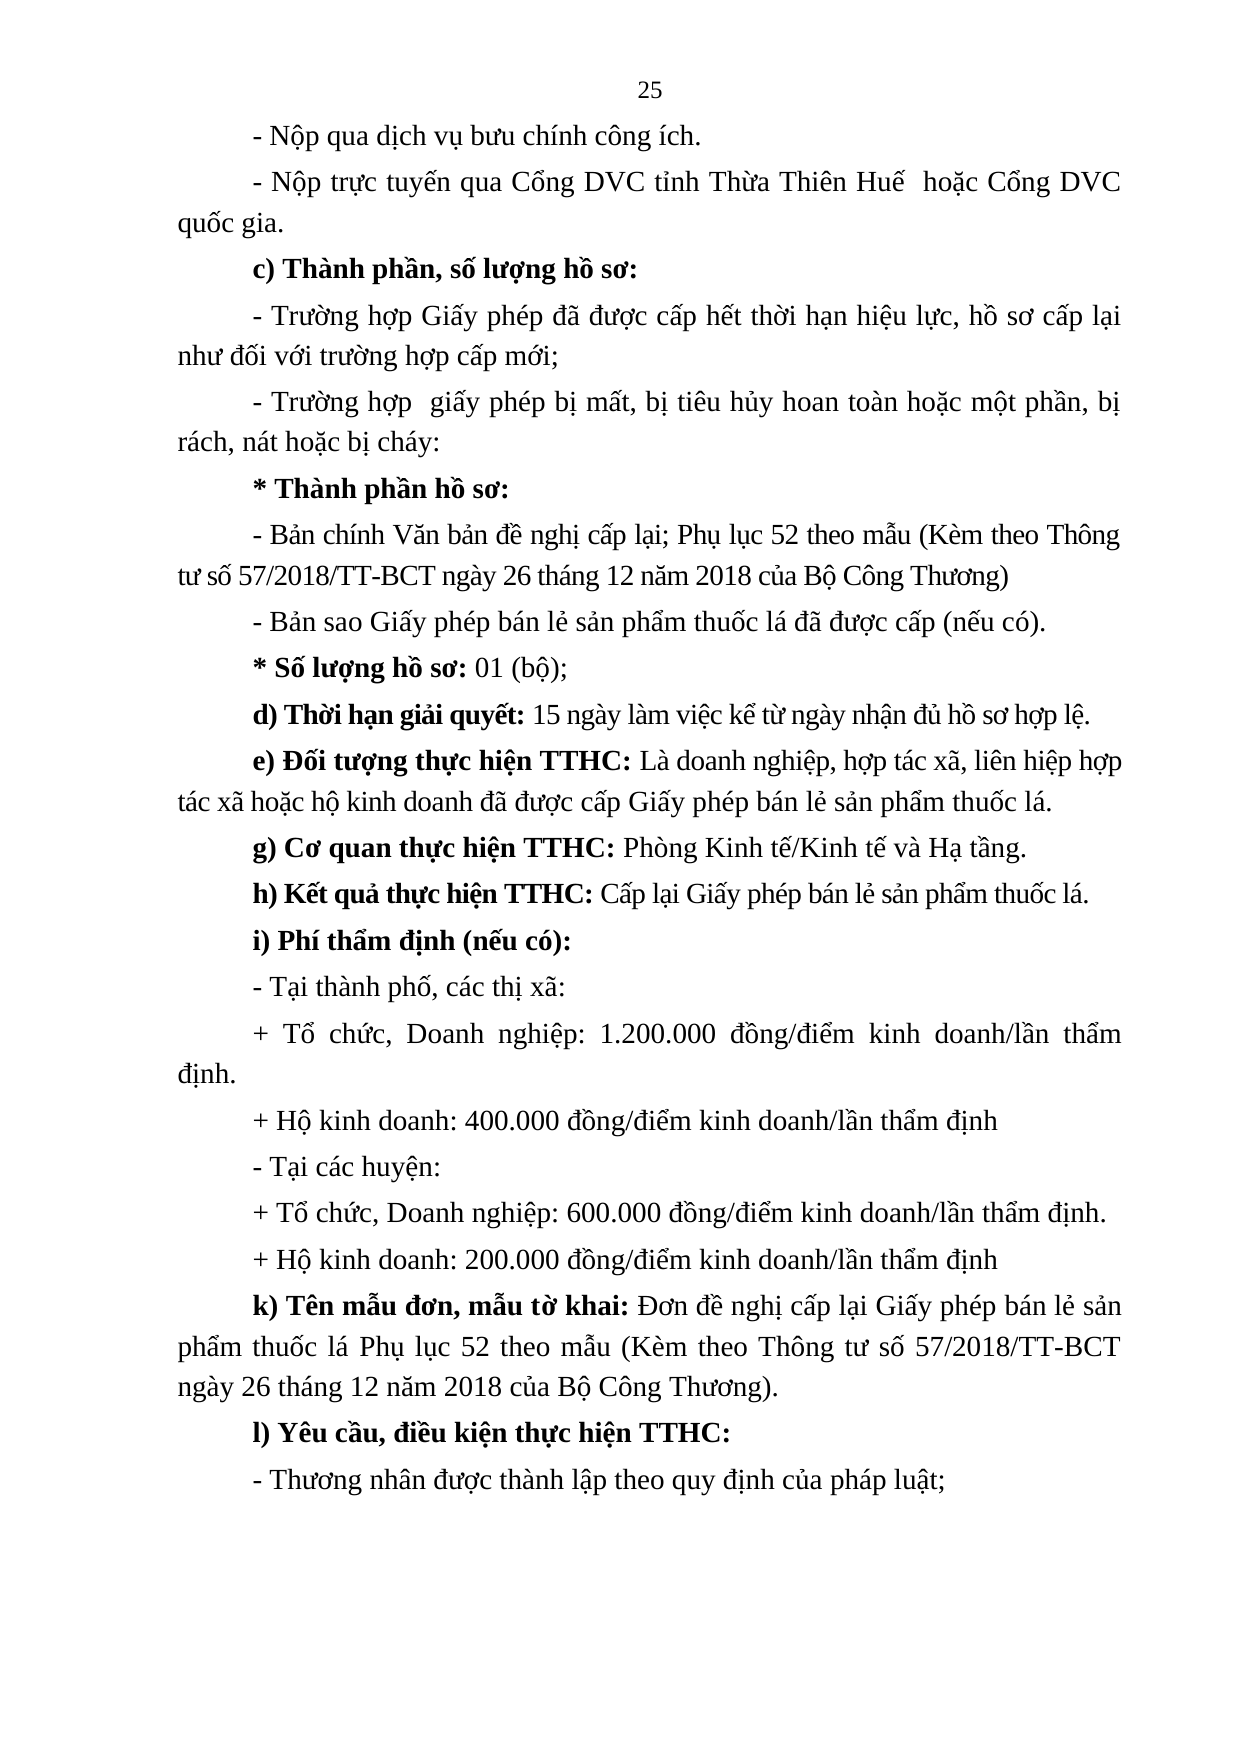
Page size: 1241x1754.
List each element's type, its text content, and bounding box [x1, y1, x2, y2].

text - Bản sao Giấy phép bán lẻ sản phẩm thuốc lá đã được cấp (nếu có). [177, 604, 1122, 638]
text - Trường hợp giấy phép bị mất, bị tiêu hủy hoan toàn hoặc một phần, bị rách, nát hoặc bị cháy: [177, 384, 1122, 458]
text * Thành phần hồ sơ: [177, 471, 1122, 504]
text c) Thành phần, số lượng hồ sơ: [177, 251, 1122, 285]
text - Thương nhân được thành lập theo quy định của pháp luật; [177, 1462, 1122, 1495]
text + Hộ kinh doanh: 200.000 đồng/điểm kinh doanh/lần thẩm định [177, 1242, 1122, 1276]
text l) Yêu cầu, điều kiện thực hiện TTHC: [177, 1415, 1122, 1449]
text + Tổ chức, Doanh nghiệp: 600.000 đồng/điểm kinh doanh/lần thẩm định. [177, 1196, 1122, 1229]
text * Số lượng hồ sơ: 01 (bộ); [177, 651, 1122, 684]
text h) Kết quả thực hiện TTHC: Cấp lại Giấy phép bán lẻ sản phẩm thuốc lá. [177, 877, 1122, 910]
text g) Cơ quan thực hiện TTHC: Phòng Kinh tế/Kinh tế và Hạ tầng. [177, 830, 1122, 864]
text k) Tên mẫu đơn, mẫu tờ khai: Đơn đề nghị cấp lại Giấy phép bán lẻ sản phẩm thuốc lá Phụ lục 52 theo mẫu (Kèm theo Thông tư số 57/2018/TT-BCT ngày 26 tháng 12 năm 2018 của Bộ Công Thương). [177, 1288, 1122, 1402]
text - Tại thành phố, các thị xã: [177, 969, 1122, 1003]
text e) Đối tượng thực hiện TTHC: Là doanh nghiệp, hợp tác xã, liên hiệp hợp tác xã hoặc hộ kinh doanh đã được cấp Giấy phép bán lẻ sản phẩm thuốc lá. [177, 743, 1122, 817]
text - Tại các huyện: [177, 1149, 1122, 1183]
text + Hộ kinh doanh: 400.000 đồng/điểm kinh doanh/lần thẩm định [177, 1103, 1122, 1136]
text + Tổ chức, Doanh nghiệp: 1.200.000 đồng/điểm kinh doanh/lần thẩm định. [177, 1016, 1122, 1090]
text - Trường hợp Giấy phép đã được cấp hết thời hạn hiệu lực, hồ sơ cấp lại như đối với trường hợp cấp mới; [177, 298, 1122, 371]
text - Bản chính Văn bản đề nghị cấp lại; Phụ lục 52 theo mẫu (Kèm theo Thông tư số 57/2018/TT-BCT ngày 26 tháng 12 năm 2018 của Bộ Công Thương) [177, 517, 1122, 591]
text - Nộp qua dịch vụ bưu chính công ích. [177, 118, 1122, 152]
text - Nộp trực tuyến qua Cổng DVC tỉnh Thừa Thiên Huế hoặc Cổng DVC quốc gia. [177, 164, 1122, 238]
text d) Thời hạn giải quyết: 15 ngày làm việc kể từ ngày nhận đủ hồ sơ hợp lệ. [177, 697, 1122, 731]
text i) Phí thẩm định (nếu có): [177, 923, 1122, 957]
